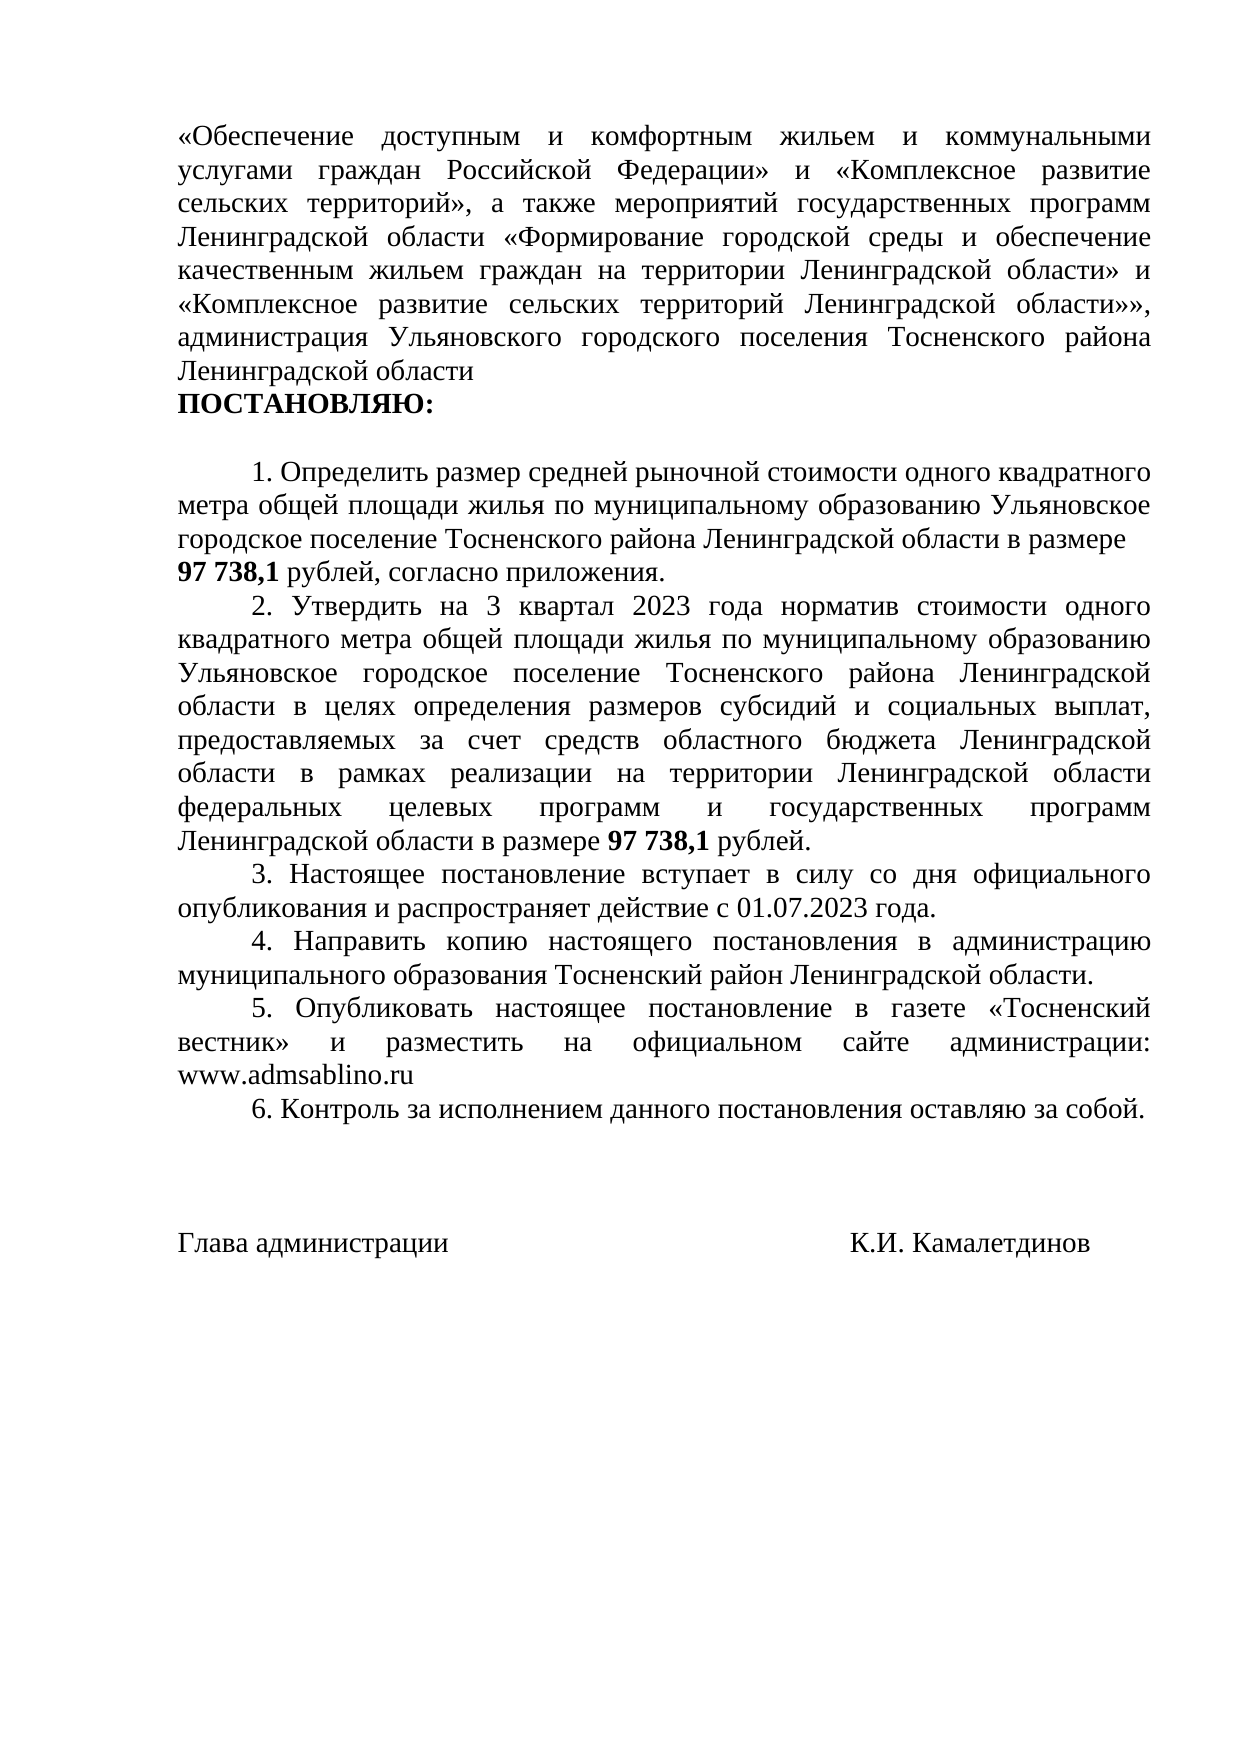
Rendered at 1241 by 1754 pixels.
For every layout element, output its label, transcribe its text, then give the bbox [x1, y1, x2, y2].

text 5. Опубликовать настоящее постановление в газете «Тосненский вестник» и разместить на официальном сайте администрации: www.admsablino.ru [177, 990, 1152, 1091]
text 6. Контроль за исполнением данного постановления оставляю за собой. [177, 1091, 1152, 1124]
text 2. Утвердить на 3 квартал 2023 года норматив стоимости одного квадратного метра общей площади жилья по муниципальному образованию Ульяновское городское поселение Тосненского района Ленинградской области в целях определения размеров субсидий и социальных выплат, предоставляемых за счет средств областного бюджета Ленинградской области в рамках реализации на территории Ленинградской области федеральных целевых программ и государственных программ Ленинградской области в размере 97 738,1 рублей. [177, 588, 1152, 856]
text 97 738,1 рублей, согласно приложения. [177, 554, 1152, 588]
text Глава администрации К.И. Камалетдинов [177, 1225, 1152, 1259]
text 1. Определить размер средней рыночной стоимости одного квадратного метра общей площади жилья по муниципальному образованию Ульяновское городское поселение Тосненского района Ленинградской области в размере [177, 454, 1152, 554]
text 4. Направить копию настоящего постановления в администрацию муниципального образования Тосненский район Ленинградской области. [177, 923, 1152, 990]
text ПОСТАНОВЛЯЮ: [177, 387, 1152, 420]
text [177, 118, 1152, 387]
text 3. Настоящее постановление вступает в силу со дня официального опубликования и распространяет действие с 01.07.2023 года. [177, 856, 1152, 923]
